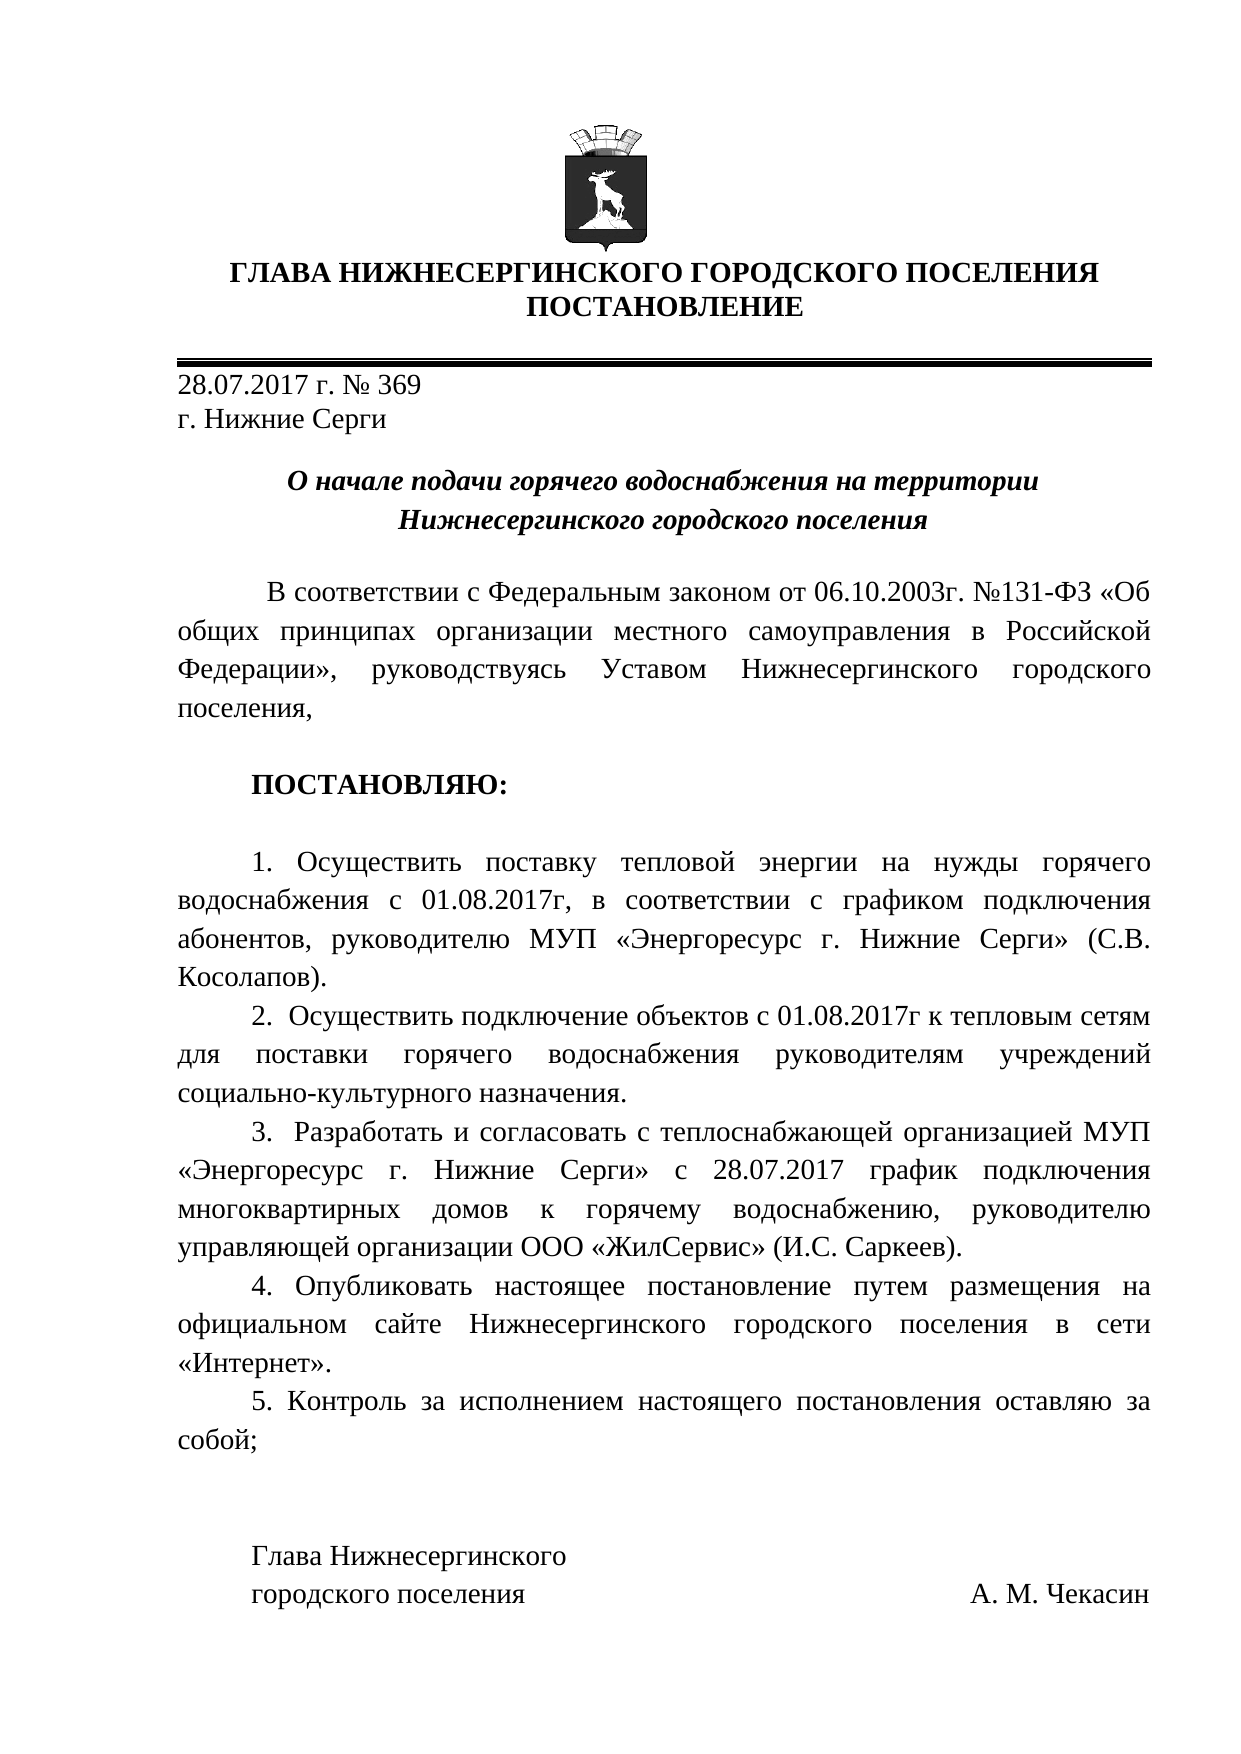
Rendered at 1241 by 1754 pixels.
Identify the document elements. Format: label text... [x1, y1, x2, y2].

text 3. Разработать и согласовать с теплоснабжающей организацией МУП «Энергоресурс г. Нижние Серги» с 28.07.2017 график подключения многоквартирных домов к горячему водоснабжению, руководителю управляющей организации ООО «ЖилСервис» (И.С. Саркеев). [177, 1114, 1152, 1263]
text Глава Нижнесергинского [251, 1538, 1152, 1571]
text В соответствии с Федеральным законом от 06.10.2003г. №131-ФЗ «Об общих принципах организации местного самоуправления в Российской Федерации», руководствуясь Уставом Нижнесергинского городского поселения, [177, 574, 1152, 723]
text 4. Опубликовать настоящее постановление путем размещения на официальном сайте Нижнесергинского городского поселения в сети «Интернет». [177, 1268, 1152, 1378]
text ПОСТАНОВЛЯЮ: [177, 767, 1152, 800]
text ГЛАВА НИЖНЕСЕРГИНСКОГО ГОРОДСКОГО ПОСЕЛЕНИЯ [177, 255, 1152, 289]
text городского поселения А. М. Чекасин [251, 1576, 1152, 1610]
text 2. Осуществить подключение объектов с 01.08.2017г к тепловым сетям для поставки горячего водоснабжения руководителям учреждений социально-культурного назначения. [177, 998, 1152, 1109]
text О начале подачи горячего водоснабжения на территории Нижнесергинского городского поселения [177, 463, 1152, 535]
text 1. Осуществить поставку тепловой энергии на нужды горячего водоснабжения с 01.08.2017г, в соответствии с графиком подключения абонентов, руководителю МУП «Энергоресурс г. Нижние Серги» (С.В. Косолапов). [177, 844, 1152, 993]
text 28.07.2017 г. № 369 [177, 367, 1152, 401]
text 5. Контроль за исполнением настоящего постановления оставляю за собой; [177, 1383, 1152, 1456]
text ПОСТАНОВЛЕНИЕ [177, 289, 1152, 322]
text г. Нижние Серги [177, 401, 1152, 434]
